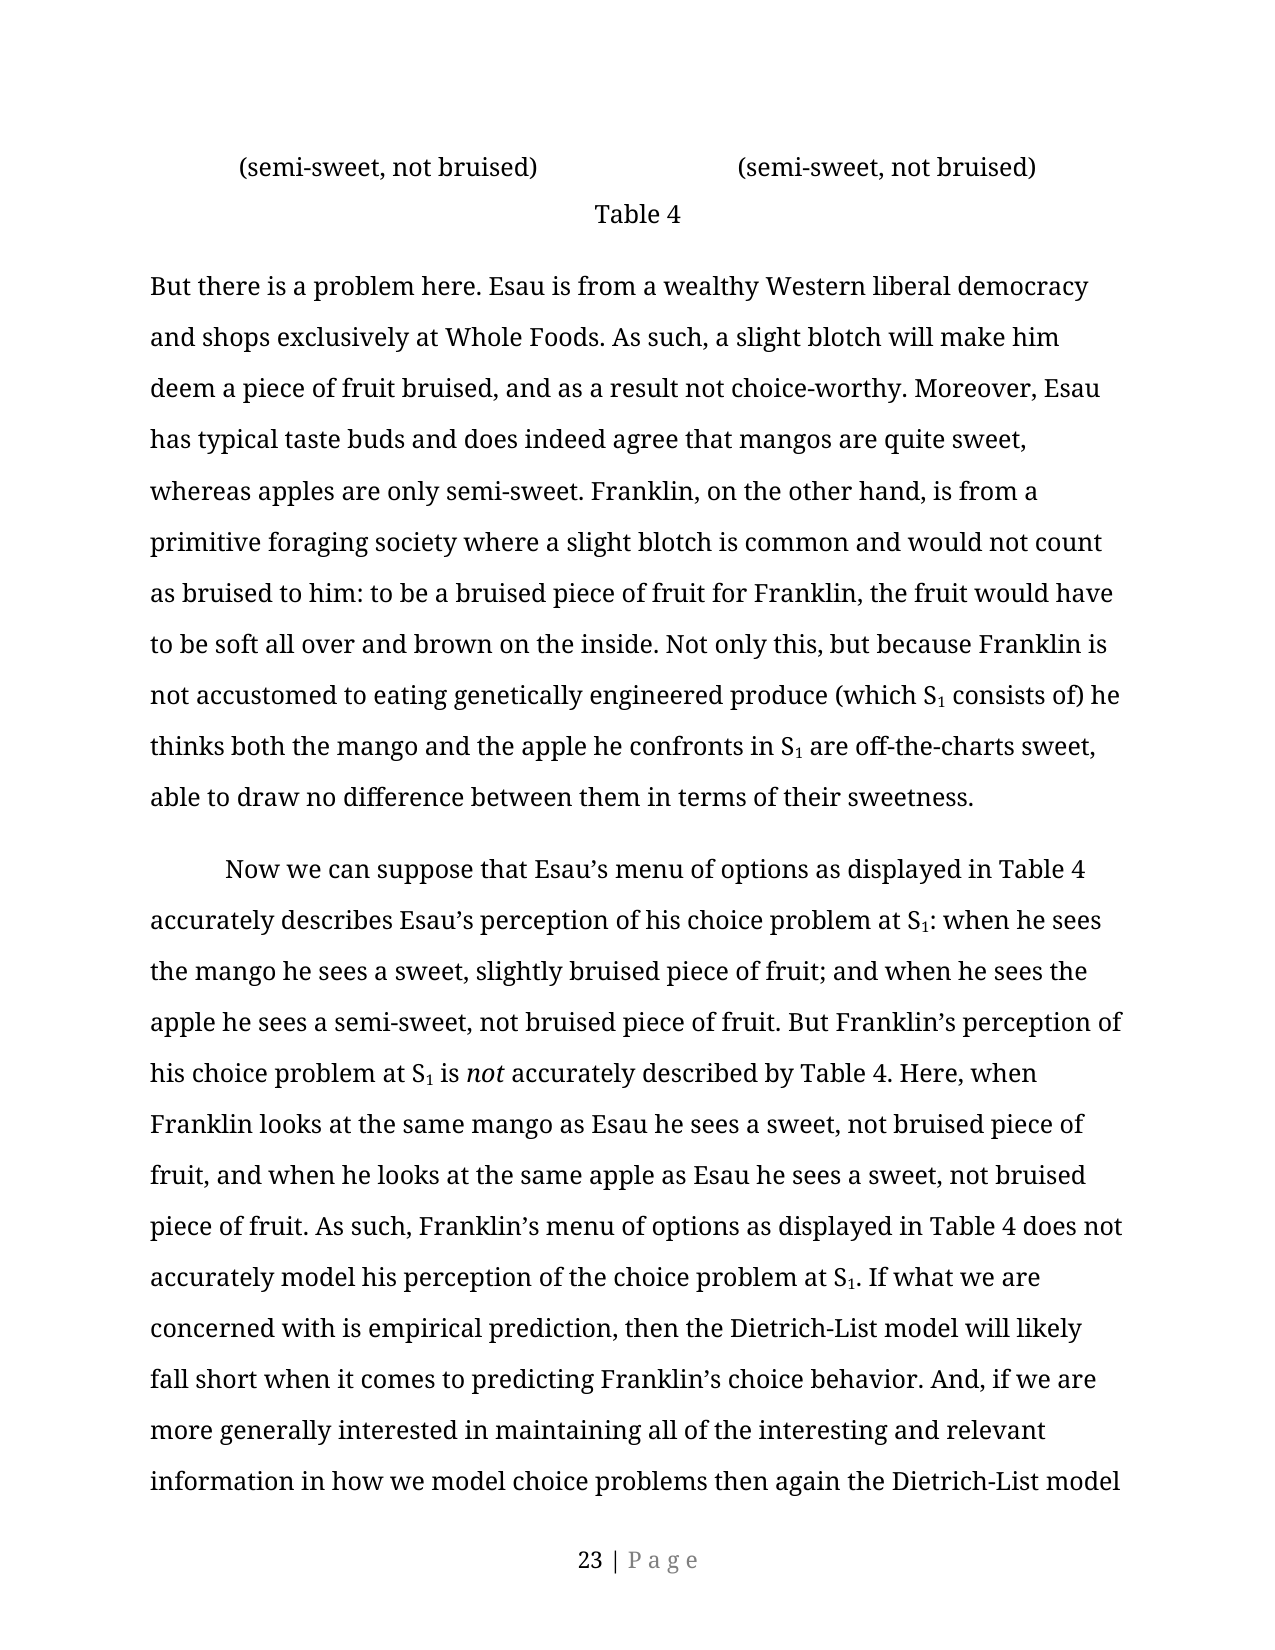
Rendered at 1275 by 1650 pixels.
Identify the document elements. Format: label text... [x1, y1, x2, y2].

table_cell (semi-sweet, not bruised) [139, 150, 637, 197]
text Table 4 [150, 197, 1125, 231]
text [150, 851, 1125, 1498]
table_cell (semi-sweet, not bruised) [638, 150, 1136, 197]
text But there is a problem here. Esau is from a wealthy Western liberal democracy and shops exclusively at Whole Foods. As such, a slight blotch will make him deem a piece of fruit bruised, and as a result not choice-worthy. Moreover, Esau has typical taste buds and does indeed agree that mangos are quite sweet, whereas apples are only semi-sweet. Franklin, on the other hand, is from a primitive foraging society where a slight blotch is common and would not count as bruised to him: to be a bruised piece of fruit for Franklin, the fruit would have to be soft all over and brown on the inside. Not only this, but because Franklin is not accustomed to eating genetically engineered produce (which S1 consists of) he thinks both the mango and the apple he confronts in S1 are off-the-charts sweet, able to draw no difference between them in terms of their sweetness. [150, 269, 1125, 813]
